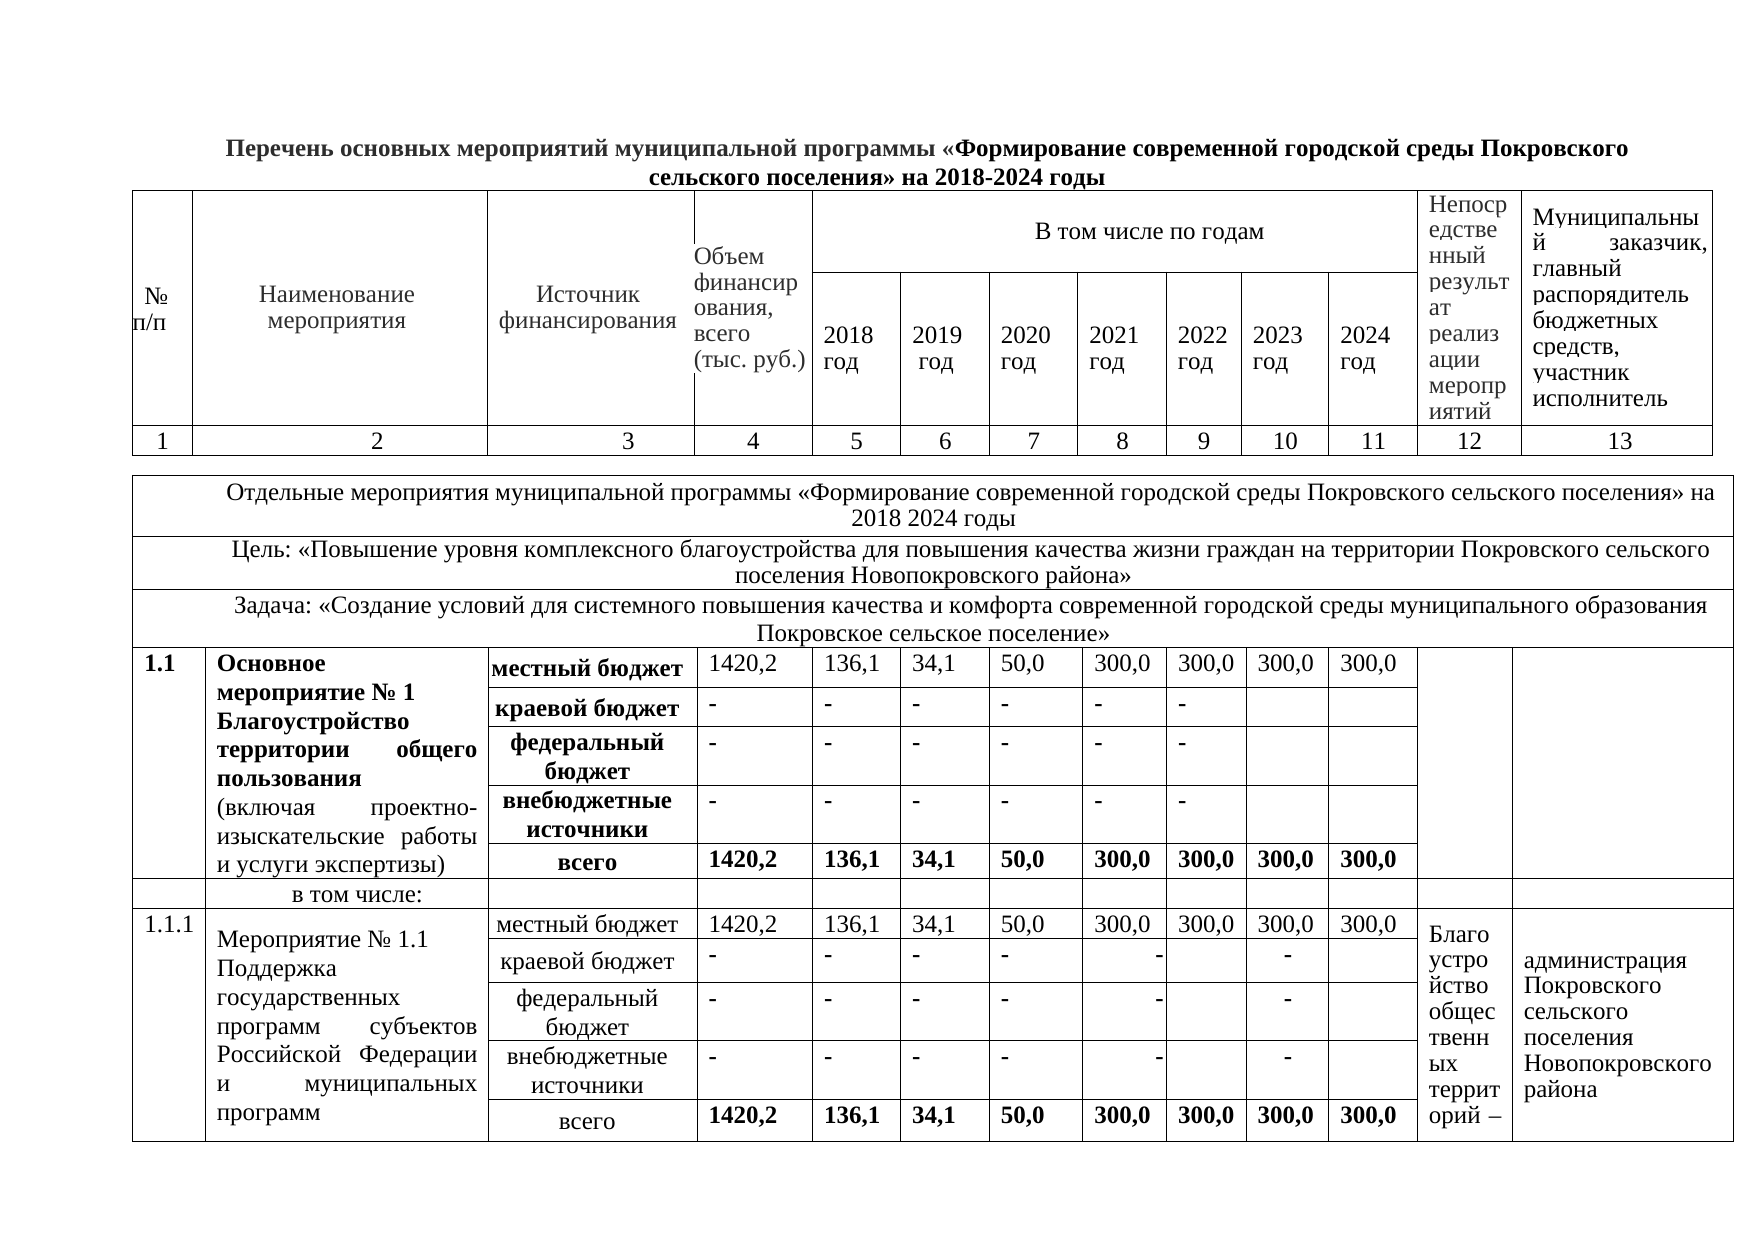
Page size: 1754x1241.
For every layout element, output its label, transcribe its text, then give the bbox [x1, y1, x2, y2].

table_cell - [901, 786, 989, 843]
table_cell 2024 год [1329, 273, 1417, 425]
table_cell 300,0 [1247, 648, 1328, 687]
table_cell [990, 879, 1082, 908]
table_cell - [990, 983, 1082, 1040]
table_cell - [698, 939, 812, 982]
table_cell краевой бюджет [489, 939, 697, 982]
table_cell [1329, 786, 1417, 843]
table_cell 1420,2 [698, 1100, 812, 1141]
table_cell - [1083, 786, 1166, 843]
table_cell - [1247, 939, 1328, 982]
table_cell 300,0 [1167, 909, 1246, 938]
table_cell внебюджетные источники [489, 1041, 697, 1099]
table_cell 6 [901, 426, 989, 454]
table_cell - [1083, 983, 1166, 1040]
table_cell 300,0 [1167, 648, 1246, 687]
table_cell - [1167, 786, 1246, 843]
table_cell - [1247, 983, 1328, 1040]
table_header Муниципальный заказчик, главный распорядитель бюджетных средств, участник исполнитель [1522, 191, 1712, 425]
table_cell [1418, 648, 1512, 878]
table_cell - [901, 1041, 989, 1099]
table_cell 300,0 [1247, 1100, 1328, 1141]
table_cell 34,1 [901, 648, 989, 687]
table_cell [1418, 879, 1512, 908]
table_cell - [1167, 688, 1246, 726]
table_cell 300,0 [1167, 844, 1246, 878]
table_cell всего [489, 844, 697, 878]
table_cell 300,0 [1329, 844, 1417, 878]
table_cell 9 [1167, 426, 1241, 454]
table_cell 2 [193, 426, 487, 454]
table_cell 3 [488, 426, 694, 454]
table_cell 10 [1242, 426, 1328, 454]
table_cell - [1083, 1041, 1166, 1099]
table_cell 2022 год [1167, 273, 1241, 425]
table_cell - [990, 1041, 1082, 1099]
table_cell [1329, 983, 1417, 1040]
table_cell 2023 год [1242, 273, 1328, 425]
table_cell в том числе: [206, 879, 488, 908]
table_cell 11 [1329, 426, 1417, 454]
table_cell - [698, 983, 812, 1040]
table_cell - [698, 688, 812, 726]
table_cell 34,1 [901, 1100, 989, 1141]
table_header Наименование мероприятия [193, 191, 487, 425]
table_cell 300,0 [1167, 1100, 1246, 1141]
table_cell [1329, 727, 1417, 784]
table_cell [1329, 939, 1417, 982]
table_cell 300,0 [1329, 1100, 1417, 1141]
table_cell 136,1 [813, 1100, 900, 1141]
table_cell - [698, 1041, 812, 1099]
table_cell 50,0 [990, 648, 1082, 687]
table_cell 300,0 [1329, 648, 1417, 687]
table_cell - [813, 1041, 900, 1099]
table_cell [1247, 786, 1328, 843]
table_cell Задача: «Создание условий для системного повышения качества и комфорта современной городской среды муниципального образования Покровское сельское поселение» [133, 590, 1733, 647]
table_cell 300,0 [1083, 1100, 1166, 1141]
table_cell 2018 год [813, 273, 900, 425]
table_cell - [901, 688, 989, 726]
table_cell 1.1 [133, 648, 205, 878]
table_cell 1420,2 [698, 648, 812, 687]
table_cell 12 [1418, 426, 1521, 454]
table_header Объем финансирования, всего (тыс. руб.) [695, 191, 812, 425]
table_cell [1329, 1041, 1417, 1099]
table_cell - [1083, 727, 1166, 784]
table_cell - [1083, 939, 1166, 982]
table_cell [1513, 648, 1733, 878]
table_cell - [698, 786, 812, 843]
table_cell 50,0 [990, 844, 1082, 878]
table_cell - [990, 727, 1082, 784]
table_cell 50,0 [990, 909, 1082, 938]
table_cell федеральный бюджет [489, 727, 697, 784]
table_cell [1167, 1041, 1246, 1099]
table_cell Мероприятие № 1.1 Поддержка государственных программ субъектов Российской Федерации и муниципальных программ формирования современной городской среды [206, 909, 488, 1141]
table_cell - [698, 727, 812, 784]
table_cell [1513, 879, 1733, 908]
table_cell 300,0 [1083, 844, 1166, 878]
table_cell [1329, 688, 1417, 726]
table_cell [1247, 727, 1328, 784]
table_cell 1420,2 [698, 909, 812, 938]
table_header Источник финансирования [488, 191, 694, 425]
table_cell [1083, 879, 1166, 908]
table_cell - [901, 727, 989, 784]
table_cell краевой бюджет [489, 688, 697, 726]
text Перечень основных мероприятий муниципальной программы «Формирование современной городской среды Покровского сельского поселения» на 2018-2024 годы [118, 133, 1636, 190]
table_cell - [813, 983, 900, 1040]
table_cell местный бюджет [489, 648, 697, 687]
table_cell [1167, 879, 1246, 908]
table_cell 136,1 [813, 844, 900, 878]
table_cell внебюджетные источники [489, 786, 697, 843]
table_cell федеральный бюджет [489, 983, 697, 1040]
table_cell 2019 год [901, 273, 989, 425]
table_cell - [990, 688, 1082, 726]
table_cell Цель: «Повышение уровня комплексного благоустройства для повышения качества жизни граждан на территории Покровского сельского поселения Новопокровского района» [133, 537, 1733, 589]
table_cell - [901, 939, 989, 982]
table_cell - [813, 727, 900, 784]
table_cell 5 [813, 426, 900, 454]
table_cell [133, 879, 205, 908]
table_header № п/п [133, 191, 192, 425]
table_cell 7 [990, 426, 1077, 454]
table_cell 1 [133, 426, 192, 454]
table_cell - [990, 939, 1082, 982]
table_cell 300,0 [1083, 648, 1166, 687]
table_cell - [1083, 688, 1166, 726]
table_cell 2020 год [990, 273, 1077, 425]
table_cell [1247, 688, 1328, 726]
table_cell администрация Покровского сельского поселения Новопокровского района [1513, 909, 1733, 1141]
table_cell [1247, 879, 1328, 908]
table_cell Благоустройство общественных территорий – 2ед; дизайн-проект благоустройство общественных территорий – 2 ед. [1418, 909, 1512, 1141]
table_cell местный бюджет [489, 909, 697, 938]
table_cell [489, 879, 697, 908]
table_cell Основное мероприятие № 1 Благоустройство территории общего пользования (включая проектно-изыскательские работы и услуги экспертизы) [206, 648, 488, 878]
table_cell 300,0 [1247, 844, 1328, 878]
table_cell [901, 879, 989, 908]
table_cell 300,0 [1247, 909, 1328, 938]
table_cell 50,0 [990, 1100, 1082, 1141]
table_cell [698, 879, 812, 908]
table_cell 136,1 [813, 909, 900, 938]
table_cell всего [489, 1100, 697, 1141]
table_cell [1167, 983, 1246, 1040]
table_cell - [901, 983, 989, 1040]
table_cell - [1167, 727, 1246, 784]
table_header В том числе по годам [813, 191, 1417, 272]
table_cell 300,0 [1329, 909, 1417, 938]
table_cell 13 [1522, 426, 1712, 454]
table_cell - [813, 939, 900, 982]
table_cell - [1247, 1041, 1328, 1099]
table_cell 2021 год [1078, 273, 1166, 425]
table_cell - [990, 786, 1082, 843]
table_cell 34,1 [901, 909, 989, 938]
table_cell 136,1 [813, 648, 900, 687]
table_cell 1420,2 [698, 844, 812, 878]
table_cell [1167, 939, 1246, 982]
table_cell [1329, 879, 1417, 908]
table_cell 8 [1078, 426, 1166, 454]
table_header Непосредственный результат реализации мероприятий [1451, 191, 1521, 425]
table_cell 1.1.1 [133, 909, 205, 1141]
table_cell 300,0 [1083, 909, 1166, 938]
table_cell 34,1 [901, 844, 989, 878]
table_header Отдельные мероприятия муниципальной программы «Формирование современной городской среды Покровского сельского поселения» на 2018 2024 годы [133, 476, 1733, 536]
table_cell - [813, 688, 900, 726]
table_cell - [813, 786, 900, 843]
table_cell [813, 879, 900, 908]
table_cell 4 [695, 426, 812, 454]
